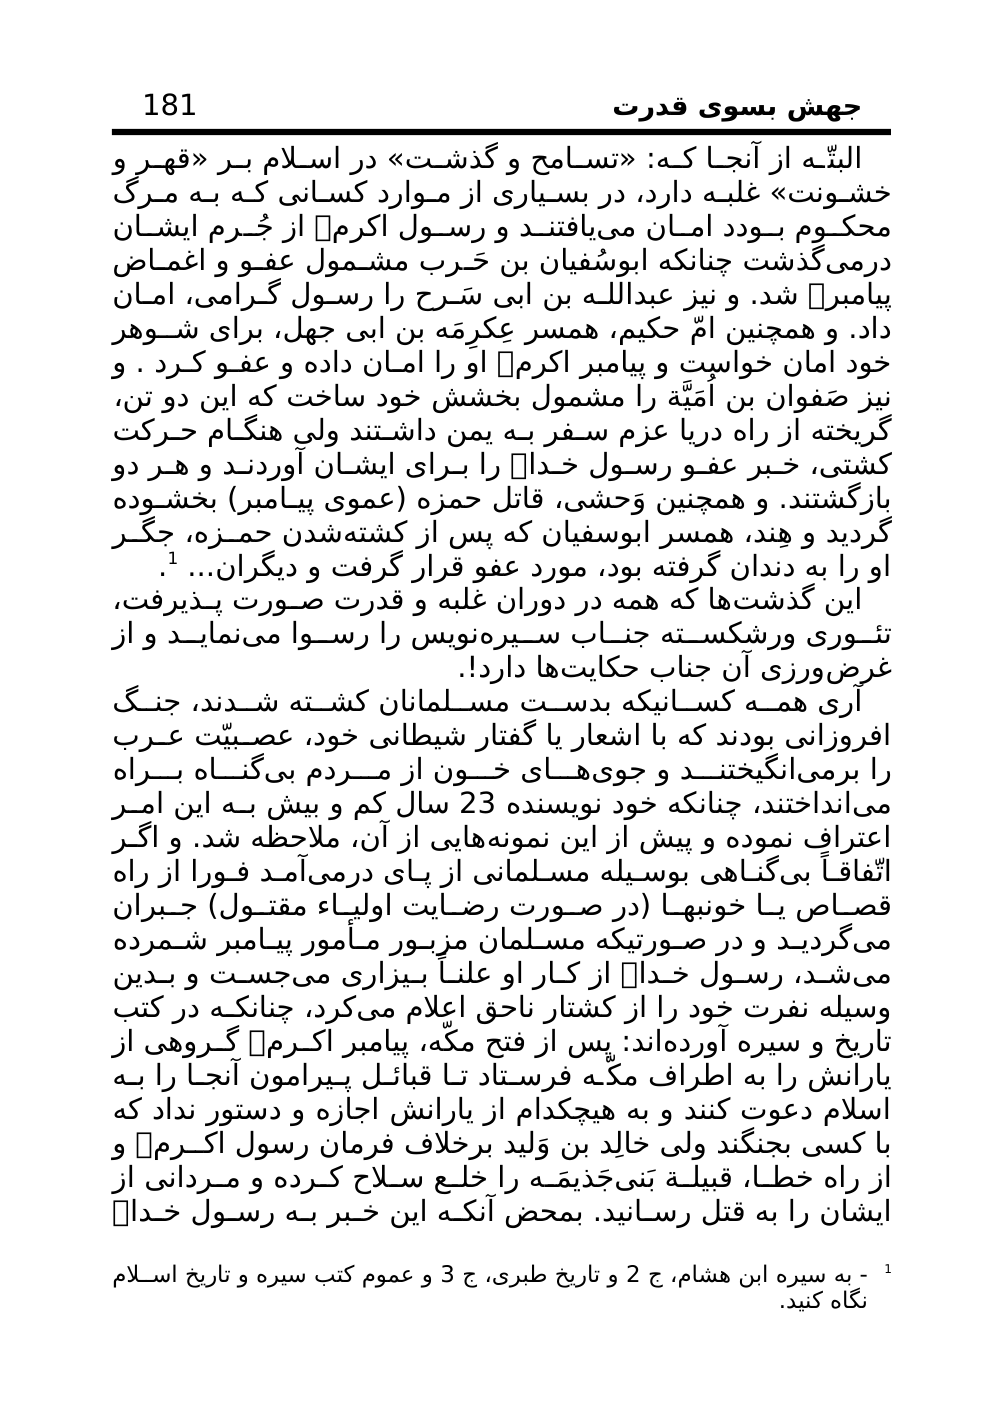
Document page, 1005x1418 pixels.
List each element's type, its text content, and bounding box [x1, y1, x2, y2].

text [112, 685, 892, 1228]
text البتّه از آنجا که: «تسامح و گذشت» در اسلام بر «قهر و خشونت» غلبه دارد، در بسیاری از موارد کسانی که به مرگ محکوم بودد امان می‌یافتند و رسول اکرم از جُرم ایشان درمی‌گذشت چنانکه ابوسُفیان بن حَرب مشمول عفو و اغماض پیامبر شد. و نیز عبدالله بن ابی سَرح را رسول گرامی، امان داد. و همچنین امّ حکیم، همسر عِکرِمَه بن ابی جهل، برای شوهر خود امان خواست و پیامبر اکرم او را امان داده و عفو کرد . و نیز صَفوان بن اُمَیَّة را مشمول بخشش خود ساخت که این دو تن، گریخته از راه دریا عزم سفر به یمن داشتند ولی هنگام حرکت کشتی، خبر عفو رسول خدا را برای ایشان آوردند و هر دو بازگشتند. و همچنین وَحشی، قاتل حمزه (عموی پیامبر) بخشوده گردید و هِند، همسر ابوسفیان که پس از کشته‌شدن حمزه، جگر او را به دندان گرفته بود، مورد عفو قرار گرفت و دیگران... . [112, 141, 892, 583]
text این گذشت‌ها که همه در دوران غلبه و قدرت صورت پذیرفت، تئوری ورشکسته جناب سیره‌نویس را رسوا می‌نماید و از غرض‌ورزی آن جناب حکایت‌ها دارد!. [112, 583, 892, 685]
